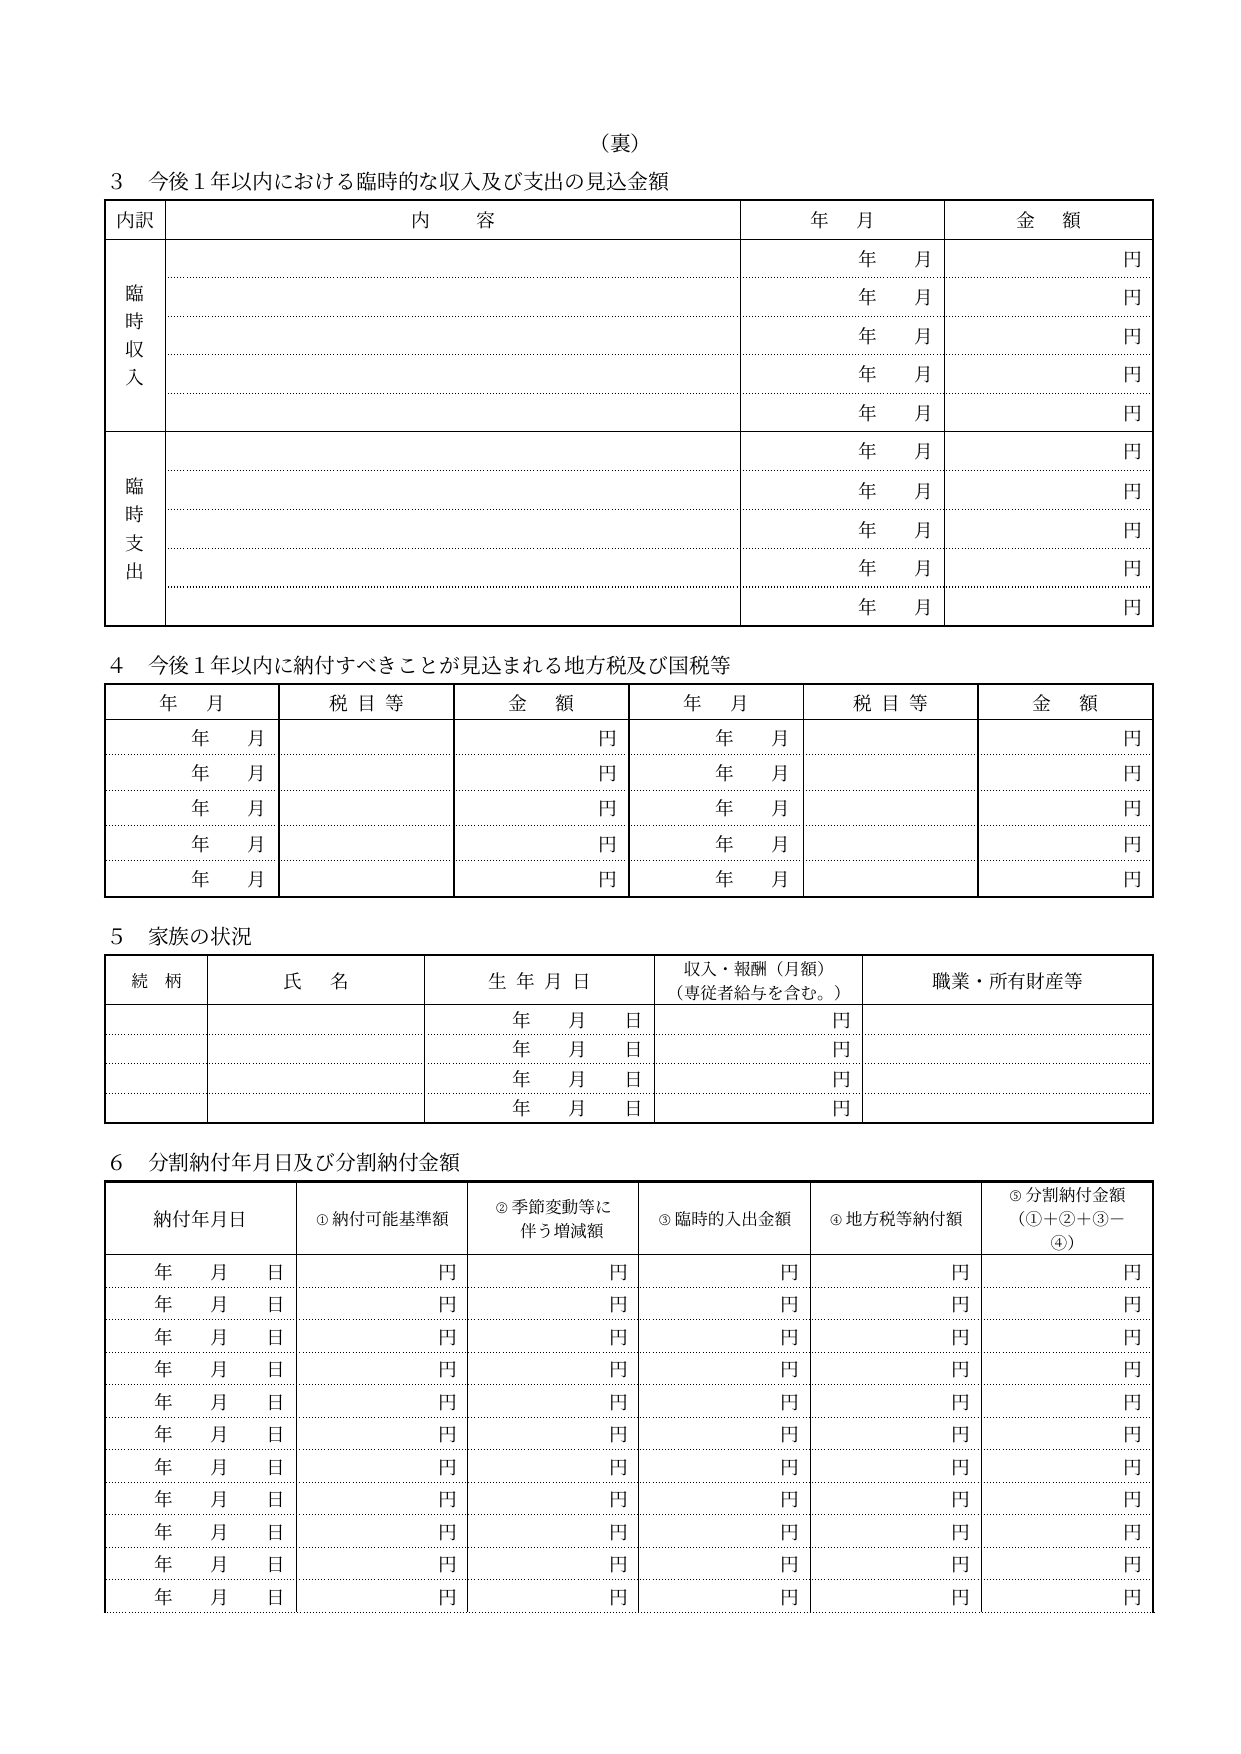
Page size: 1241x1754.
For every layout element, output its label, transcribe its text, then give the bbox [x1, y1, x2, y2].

table_cell 円 [639, 1449, 810, 1482]
table_cell 年 月 [741, 354, 944, 393]
table_cell 円 [811, 1482, 981, 1514]
table_cell [280, 754, 453, 789]
table_cell 円 [297, 1579, 467, 1612]
table_cell 円 [811, 1287, 981, 1319]
table_cell [863, 1005, 1152, 1033]
table_cell 年 月 [741, 316, 944, 354]
table_cell 年 月 [630, 754, 803, 789]
table_cell [280, 720, 453, 754]
table_cell 円 [468, 1579, 638, 1612]
table_cell 年 月 [741, 393, 944, 431]
text （裏） [75, 124, 1165, 161]
table_header 内訳 [106, 201, 165, 238]
table_cell 円 [297, 1352, 467, 1384]
table_cell 円 [297, 1482, 467, 1514]
table_cell 円 [982, 1417, 1152, 1449]
table_cell 円 [982, 1579, 1152, 1612]
table_cell 円 [945, 240, 1152, 277]
table_cell [804, 860, 977, 896]
table_cell 円 [979, 790, 1152, 825]
table_cell 円 [945, 432, 1152, 470]
table_cell 年 月 日 [106, 1547, 296, 1579]
table_cell 年 月 [630, 720, 803, 754]
table_cell 年 月 [630, 860, 803, 896]
table_cell 円 [639, 1547, 810, 1579]
table_cell 円 [982, 1352, 1152, 1384]
table_header 氏名 [208, 956, 424, 1004]
table_header 金額 [455, 685, 628, 719]
table_cell 円 [297, 1449, 467, 1482]
table_cell 円 [979, 825, 1152, 860]
table_cell 年 月 日 [425, 1005, 654, 1033]
table_cell 円 [945, 393, 1152, 431]
table_cell 年 月 日 [106, 1255, 296, 1287]
table_cell 円 [455, 790, 628, 825]
table_cell 年 月 [741, 432, 944, 470]
table_cell 円 [945, 277, 1152, 316]
table_cell 年 月 [106, 790, 278, 825]
table_cell 臨時収入 [106, 240, 165, 431]
table_cell 円 [811, 1579, 981, 1612]
table_cell [166, 470, 740, 509]
table_cell 円 [811, 1449, 981, 1482]
table_cell 円 [982, 1449, 1152, 1482]
table_cell 円 [982, 1384, 1152, 1417]
table_cell 円 [639, 1384, 810, 1417]
table_cell 円 [982, 1514, 1152, 1547]
table_cell 円 [639, 1255, 810, 1287]
table_cell 年 月 日 [425, 1093, 654, 1122]
table_cell 円 [982, 1319, 1152, 1352]
table_cell 円 [811, 1514, 981, 1547]
table_cell 年 月 [741, 240, 944, 277]
table_cell 円 [468, 1547, 638, 1579]
table_cell 円 [468, 1255, 638, 1287]
table_cell 円 [297, 1514, 467, 1547]
table_cell [166, 316, 740, 354]
table_cell 円 [982, 1547, 1152, 1579]
table_cell 円 [455, 825, 628, 860]
table_cell 円 [639, 1579, 810, 1612]
table_cell 円 [455, 860, 628, 896]
table_header 金額 [945, 201, 1152, 238]
text ６ 分割納付年月日及び分割納付金額 [75, 1143, 1165, 1180]
table_cell [166, 432, 740, 470]
table_cell 円 [811, 1255, 981, 1287]
table_header ③臨時的入出金額 [639, 1183, 810, 1254]
table_cell 円 [468, 1449, 638, 1482]
table_cell 円 [468, 1352, 638, 1384]
table_cell 年 月 日 [106, 1579, 296, 1612]
table_cell 円 [639, 1417, 810, 1449]
table_cell [166, 240, 740, 277]
table_cell [804, 825, 977, 860]
table_cell 年 月 日 [106, 1482, 296, 1514]
table_cell 円 [811, 1319, 981, 1352]
table_cell [166, 586, 740, 625]
table_cell 円 [468, 1384, 638, 1417]
table_cell 円 [455, 720, 628, 754]
table_header 生年月日 [425, 956, 654, 1004]
table_cell 臨時支出 [106, 432, 165, 625]
table_cell 年 月 日 [106, 1449, 296, 1482]
table_cell 円 [811, 1417, 981, 1449]
table_cell 年 月 [106, 860, 278, 896]
table_cell 年 月 日 [106, 1352, 296, 1384]
table_cell 円 [297, 1319, 467, 1352]
table_cell 円 [468, 1417, 638, 1449]
table_cell 年 月 日 [106, 1287, 296, 1319]
table_header 年月 [630, 685, 803, 719]
table_cell 円 [639, 1319, 810, 1352]
table_cell 円 [982, 1287, 1152, 1319]
table_cell 円 [945, 316, 1152, 354]
table_header 金額 [979, 685, 1152, 719]
table_cell 年 月 [741, 586, 944, 625]
table_cell 円 [982, 1482, 1152, 1514]
table_cell [863, 1093, 1152, 1122]
table_cell 円 [297, 1547, 467, 1579]
table_cell 年 月 [630, 825, 803, 860]
table_cell 年 月 日 [106, 1417, 296, 1449]
table_cell [106, 1093, 207, 1122]
table_cell [804, 754, 977, 789]
text ３ 今後１年以内における臨時的な収入及び支出の見込金額 [75, 161, 1165, 199]
table_cell [106, 1034, 207, 1063]
table_header 年月 [741, 201, 944, 238]
table_cell 円 [945, 548, 1152, 586]
table_header ②季節変動等に 伴う増減額 [468, 1183, 638, 1254]
table_cell [166, 354, 740, 393]
table_cell 円 [468, 1514, 638, 1547]
table_header 年月 [106, 685, 278, 719]
table_cell 円 [297, 1417, 467, 1449]
table_cell 円 [639, 1482, 810, 1514]
table_cell 円 [811, 1547, 981, 1579]
table_header ④地方税等納付額 [811, 1183, 981, 1254]
table_header 納付年月日 [106, 1183, 296, 1254]
table_header 収入・報酬（月額） （専従者給与を含む。） [655, 956, 862, 1004]
table_cell 円 [468, 1319, 638, 1352]
table_cell [804, 790, 977, 825]
table_cell 年 月 [106, 825, 278, 860]
table_cell 円 [297, 1255, 467, 1287]
table_cell [166, 393, 740, 431]
table_cell [280, 860, 453, 896]
table_cell [863, 1034, 1152, 1063]
text ４ 今後１年以内に納付すべきことが見込まれる地方税及び国税等 [75, 646, 1165, 683]
table_cell 円 [468, 1482, 638, 1514]
table_cell [280, 790, 453, 825]
table_cell [106, 1063, 207, 1092]
table_cell 年 月 [106, 720, 278, 754]
table_cell 年 月 [741, 509, 944, 548]
table_cell 円 [297, 1384, 467, 1417]
table_cell 円 [297, 1287, 467, 1319]
table_cell 円 [982, 1255, 1152, 1287]
text ５ 家族の状況 [75, 917, 1165, 954]
table_cell 円 [639, 1352, 810, 1384]
table_cell [106, 1005, 207, 1033]
table_cell 年 月 [741, 277, 944, 316]
table_cell 円 [655, 1005, 862, 1033]
table_cell 円 [945, 470, 1152, 509]
table_cell 円 [639, 1287, 810, 1319]
table_cell 年 月 日 [425, 1034, 654, 1063]
table_cell [208, 1093, 424, 1122]
table_header 税目等 [804, 685, 977, 719]
table_cell 円 [979, 860, 1152, 896]
table_header 内容 [166, 201, 740, 238]
table_cell 年 月 日 [106, 1319, 296, 1352]
table_cell 円 [945, 586, 1152, 625]
table_cell 円 [979, 720, 1152, 754]
table_cell 円 [945, 509, 1152, 548]
table_header 税目等 [280, 685, 453, 719]
table_cell 円 [655, 1063, 862, 1092]
table_header 続 柄 [106, 956, 207, 1004]
table_header ①納付可能基準額 [297, 1183, 467, 1254]
table_cell 円 [811, 1384, 981, 1417]
table_cell 年 月 [106, 754, 278, 789]
table_cell [280, 825, 453, 860]
table_cell [804, 720, 977, 754]
table_cell 円 [655, 1093, 862, 1122]
table_header 職業・所有財産等 [863, 956, 1152, 1004]
table_cell 円 [455, 754, 628, 789]
table_cell 円 [979, 754, 1152, 789]
table_cell [166, 548, 740, 586]
table_cell [208, 1005, 424, 1033]
table_cell 円 [655, 1034, 862, 1063]
table_cell 円 [639, 1514, 810, 1547]
table_cell 年 月 日 [425, 1063, 654, 1092]
table_cell 年 月 [741, 548, 944, 586]
table_cell [208, 1063, 424, 1092]
table_cell 円 [468, 1287, 638, 1319]
table_cell 円 [811, 1352, 981, 1384]
table_cell 年 月 [741, 470, 944, 509]
table_cell 年 月 日 [106, 1514, 296, 1547]
table_cell [863, 1063, 1152, 1092]
table_cell 円 [945, 354, 1152, 393]
table_cell [166, 509, 740, 548]
table_header ⑤分割納付金額 （①＋②＋③－④） [982, 1183, 1152, 1254]
table_cell [208, 1034, 424, 1063]
table_cell 年 月 [630, 790, 803, 825]
table_cell 年 月 日 [106, 1384, 296, 1417]
table_cell [166, 277, 740, 316]
